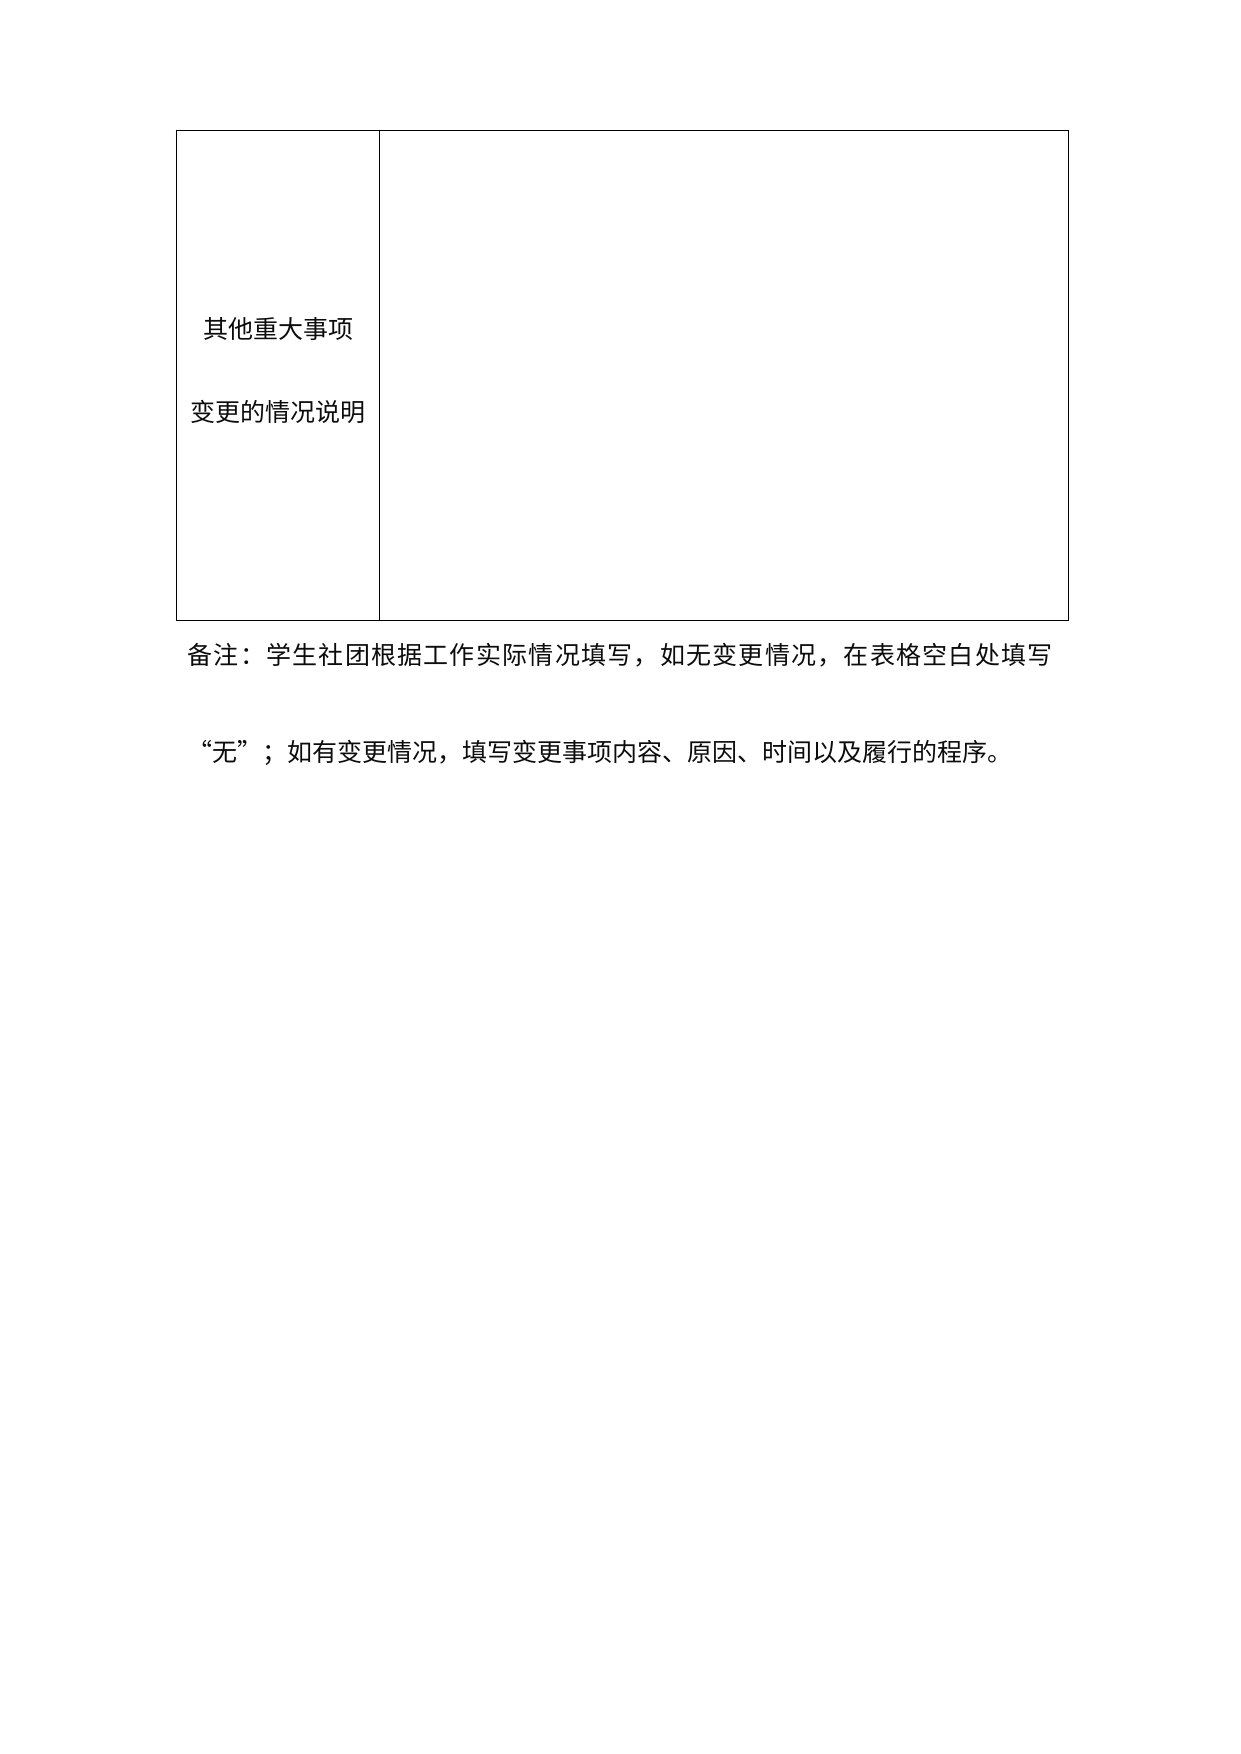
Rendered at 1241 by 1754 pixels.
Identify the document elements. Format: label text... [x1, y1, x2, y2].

table_cell [380, 131, 1068, 620]
text 备注：学生社团根据工作实际情况填写，如无变更情况，在表格空白处填写“无”；如有变更情况，填写变更事项内容、原因、时间以及履行的程序。 [187, 621, 1053, 783]
table_cell 其他重大事项 变更的情况说明 [177, 131, 379, 620]
